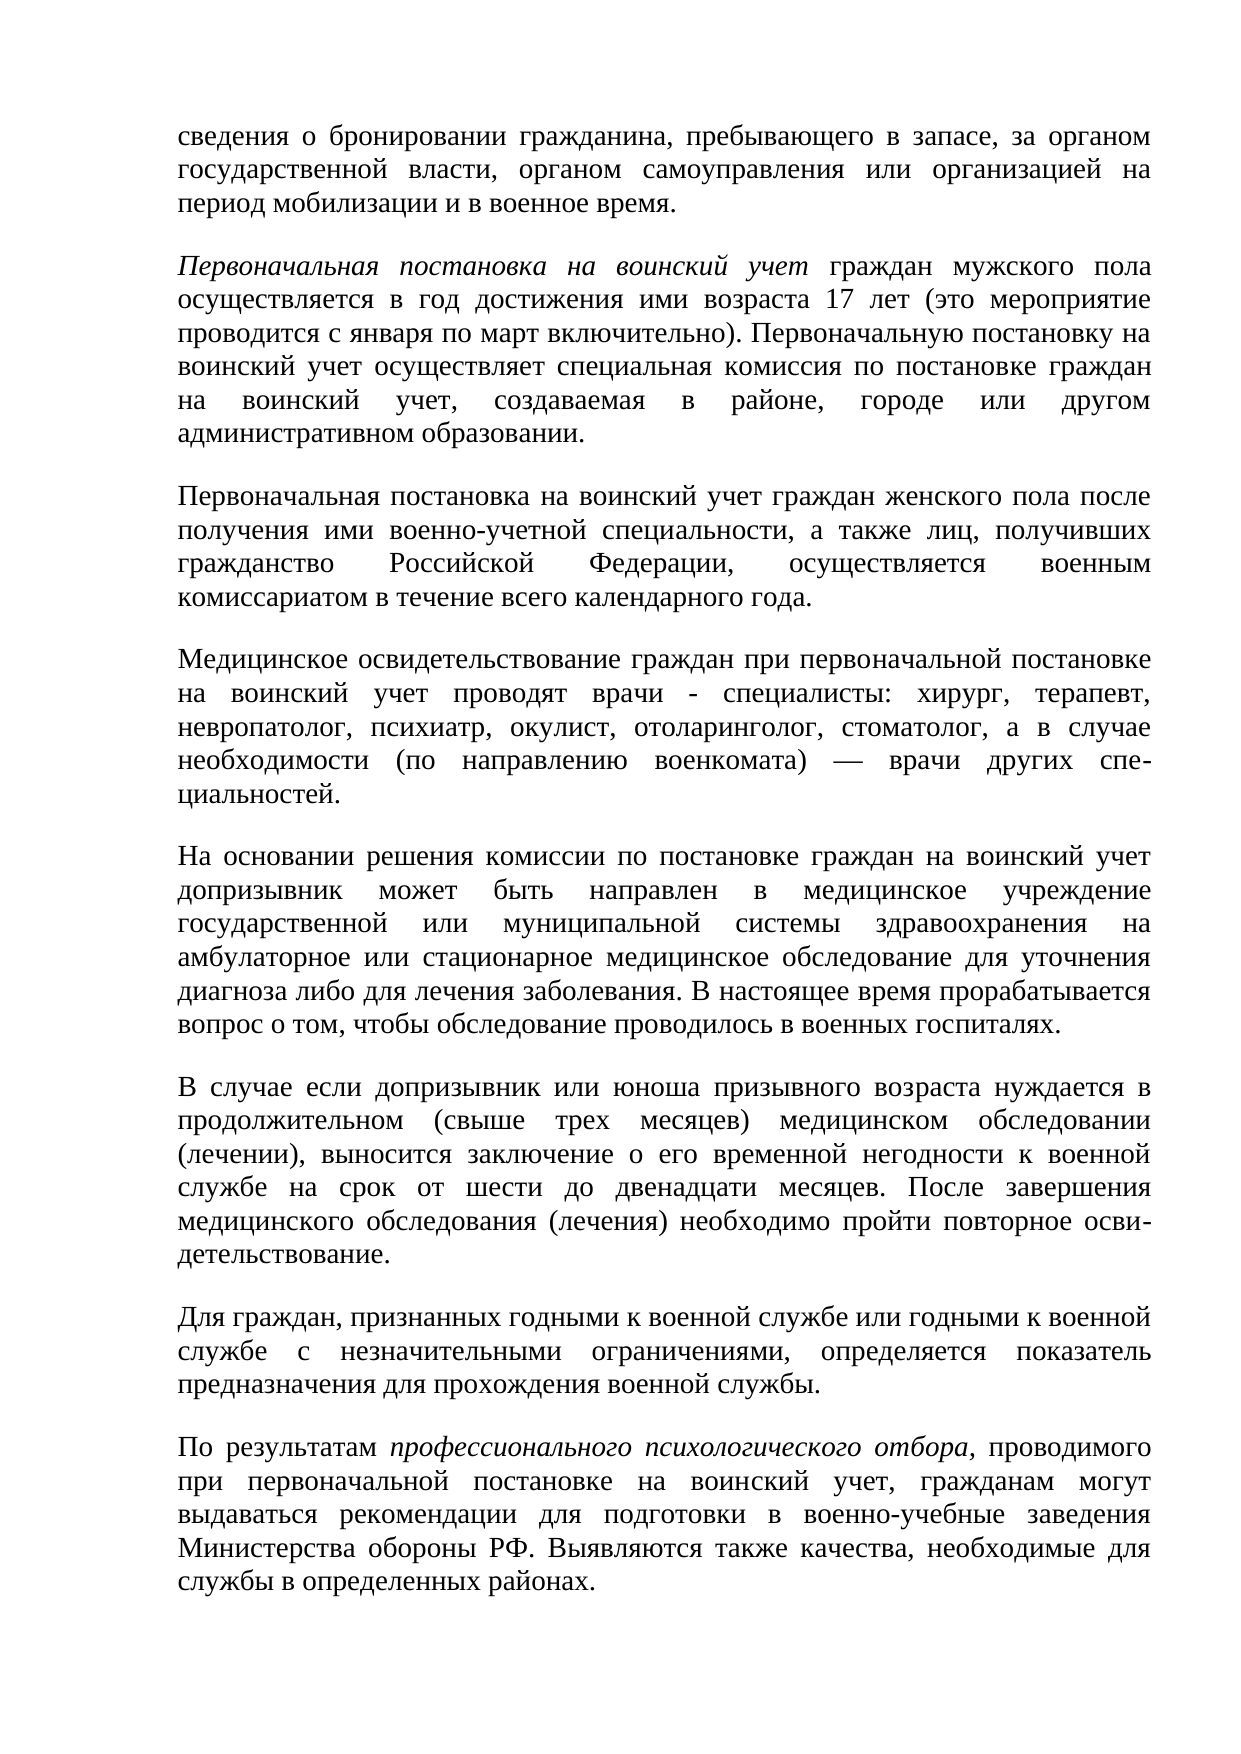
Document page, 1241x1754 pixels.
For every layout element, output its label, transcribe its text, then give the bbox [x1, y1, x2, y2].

text По результатам профессионального психологического отбора, проводимого при первоначальной постановке на воинский учет, гражданам могут выдаваться рекомендации для подготовки в военно-учебные заведения Министерства обороны РФ. Выявляются также качества, необходимые для службы в определенных районах. [177, 1429, 1152, 1597]
text Первоначальная постановка на воинский учет граждан мужского пола осуществляется в год достижения ими возраста 17 лет (это мероприятие проводится с января по март включительно). Первоначальную постановку на воинский учет осуществляет специальная комиссия по постановке граждан на воинский учет, создаваемая в районе, городе или другом административном образовании. [177, 248, 1152, 449]
text В случае если допризывник или юноша призывного возраста нуждается в продолжительном (свыше трех месяцев) медицинском обследовании (лечении), выносится заключение о его временной негодности к военной службе на срок от шести до двенадцати месяцев. После завершения медицинского обследования (лечения) необходимо пройти повторное освидетельствование. [177, 1069, 1152, 1270]
text Для граждан, признанных годными к военной службе или годными к военной службе с незначительными ограничениями, определяется показатель предназначения для прохождения военной службы. [177, 1299, 1152, 1400]
text сведения о бронировании гражданина, пребывающего в запасе, за органом государственной власти, органом самоуправления или организацией на период мобилизации и в военное время. [177, 118, 1152, 219]
text На основании решения комиссии по постановке граждан на воинский учет допризывник может быть направлен в медицинское учреждение государственной или муниципальной системы здравоохранения на амбулаторное или стационарное медицинское обследование для уточнения диагноза либо для лечения заболевания. В настоящее время прорабатывается вопрос о том, чтобы обследование проводилось в военных госпиталях. [177, 838, 1152, 1040]
text Медицинское освидетельствование граждан при первоначальной постановке на воинский учет проводят врачи - специалисты: хирург, терапевт, невропатолог, психиатр, окулист, отоларинголог, стоматолог, а в случае необходимости (по направлению военкомата) — врачи других специальностей. [177, 642, 1152, 809]
text Первоначальная постановка на воинский учет граждан женского пола после получения ими военно-учетной специальности, а также лиц, получивших гражданство Российской Федерации, осуществляется военным комиссариатом в течение всего календарного года. [177, 478, 1152, 612]
